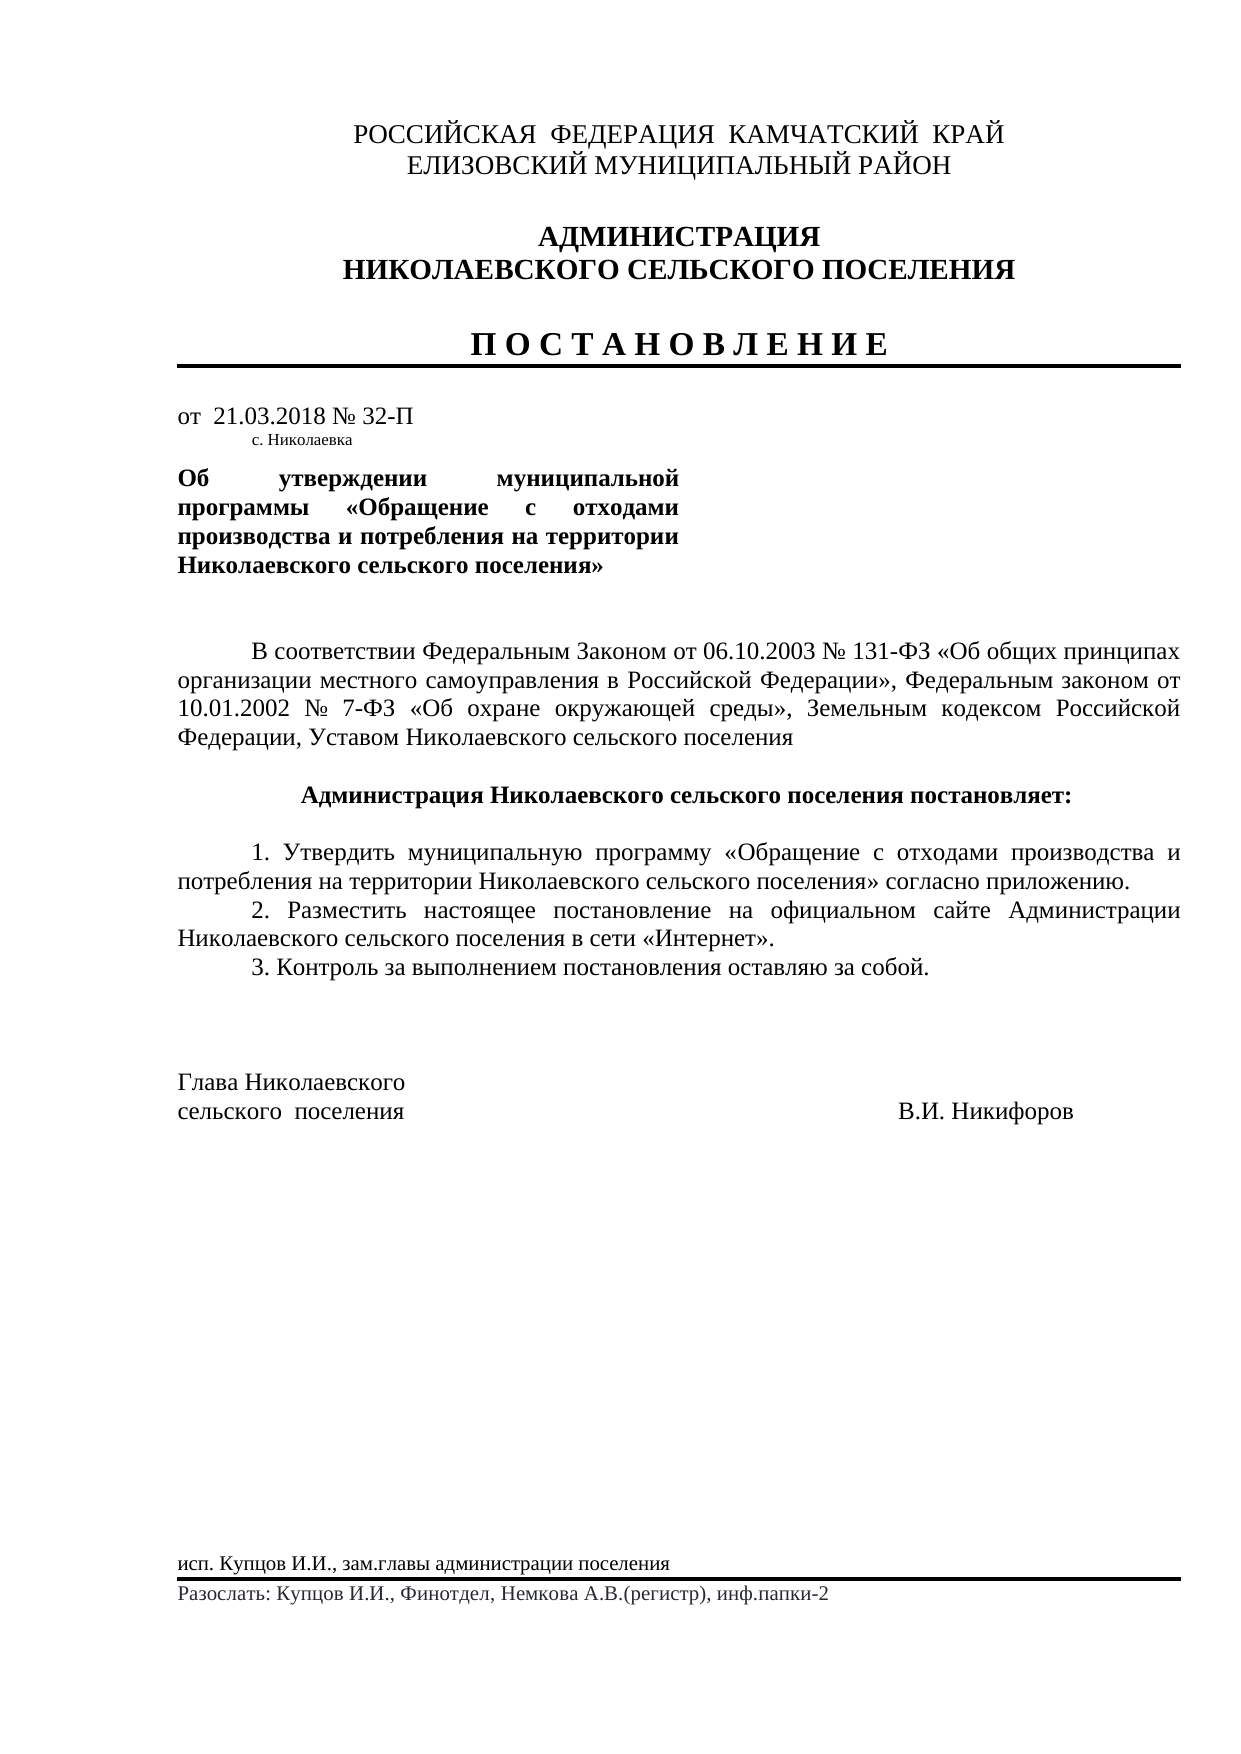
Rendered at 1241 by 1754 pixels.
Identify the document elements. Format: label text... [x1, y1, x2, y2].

text от 21.03.2018 № 32-П [177, 401, 1181, 430]
text Об утверждении муниципальной программы «Обращение с отходами производства и потребления на территории Николаевского сельского поселения» [177, 463, 679, 578]
subtitle П О С Т А Н О В Л Е Н И Е [177, 324, 1181, 364]
text Глава Николаевского [177, 1067, 1181, 1096]
text с. Николаевка [177, 430, 1181, 463]
text Разослать: Купцов И.И., Финотдел, Немкова А.В.(регистр), инф.папки-2 [177, 1581, 1181, 1604]
title ЕЛИЗОВСКИЙ МУНИЦИПАЛЬНЫЙ РАЙОН [177, 149, 1181, 180]
text Администрация Николаевского сельского поселения постановляет: [177, 780, 1181, 808]
text 3. Контроль за выполнением постановления оставляю за собой. [177, 952, 1181, 981]
text сельского поселения В.И. Никифоров [177, 1096, 1181, 1125]
text 1. Утвердить муниципальную программу «Обращение с отходами производства и потребления на территории Николаевского сельского поселения» согласно приложению. [177, 837, 1181, 895]
title РОССИЙСКАЯ ФЕДЕРАЦИЯ КАМЧАТСКИЙ КРАЙ [177, 118, 1181, 149]
text В соответствии Федеральным Законом от 06.10.2003 № 131-ФЗ «Об общих принципах организации местного самоуправления в Российской Федерации», Федеральным законом от 10.01.2002 № 7-ФЗ «Об охране окружающей среды», Земельным кодексом Российской Федерации, Уставом Николаевского сельского поселения [177, 636, 1181, 751]
text исп. Купцов И.И., зам.главы администрации поселения [177, 1551, 1181, 1577]
text 2. Разместить настоящее постановление на официальном сайте Администрации Николаевского сельского поселения в сети «Интернет». [177, 895, 1181, 952]
subtitle НИКОЛАЕВСКОГО СЕЛЬСКОГО ПОСЕЛЕНИЯ [177, 252, 1181, 286]
subtitle АДМИНИСТРАЦИЯ [177, 219, 1181, 252]
